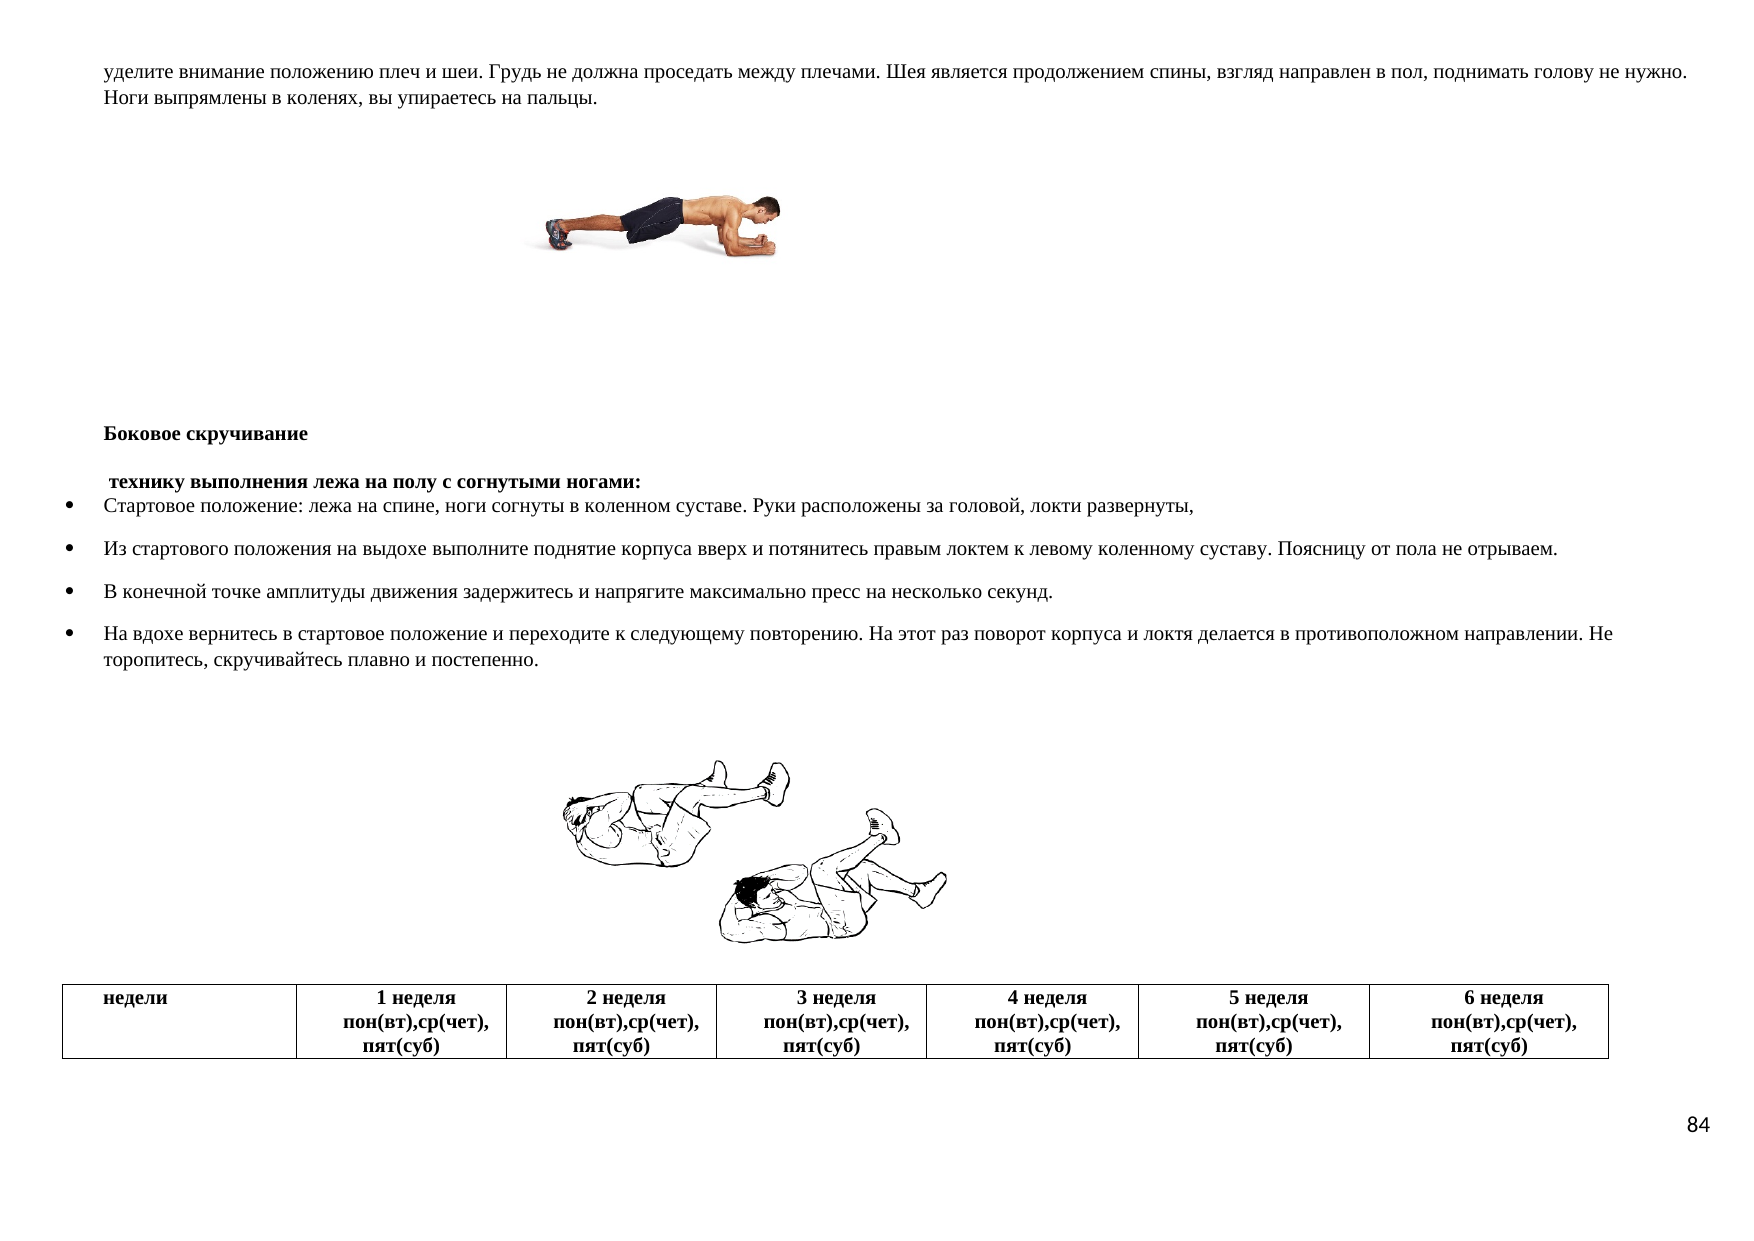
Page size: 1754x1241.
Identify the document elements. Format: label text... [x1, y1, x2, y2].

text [103, 59, 1710, 320]
list На вдохе вернитесь в стартовое положение и переходите к следующему повторению. На этот раз поворот корпуса и локтя делается в противоположном направлении. Не торопитесь, скручивайтесь плавно и постепенно. [66, 621, 1710, 671]
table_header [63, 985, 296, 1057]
list В конечной точке амплитуды движения задержитесь и напрягите максимально пресс на несколько секунд. [66, 578, 1710, 603]
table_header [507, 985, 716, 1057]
text технику выполнения лежа на полу с согнутыми ногами: [103, 445, 1710, 493]
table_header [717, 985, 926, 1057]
list Стартовое положение: лежа на спине, ноги согнуты в коленном суставе. Руки расположены за головой, локти развернуты, [66, 493, 1710, 517]
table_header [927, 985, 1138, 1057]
picture [514, 111, 812, 316]
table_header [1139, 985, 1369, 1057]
list Из стартового положения на выдохе выполните поднятие корпуса вверх и потянитесь правым локтем к левому коленному суставу. Поясницу от пола не отрываем. [66, 536, 1710, 560]
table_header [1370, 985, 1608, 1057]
picture [561, 745, 959, 952]
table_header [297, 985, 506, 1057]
text Боковое скручивание [103, 396, 1710, 445]
